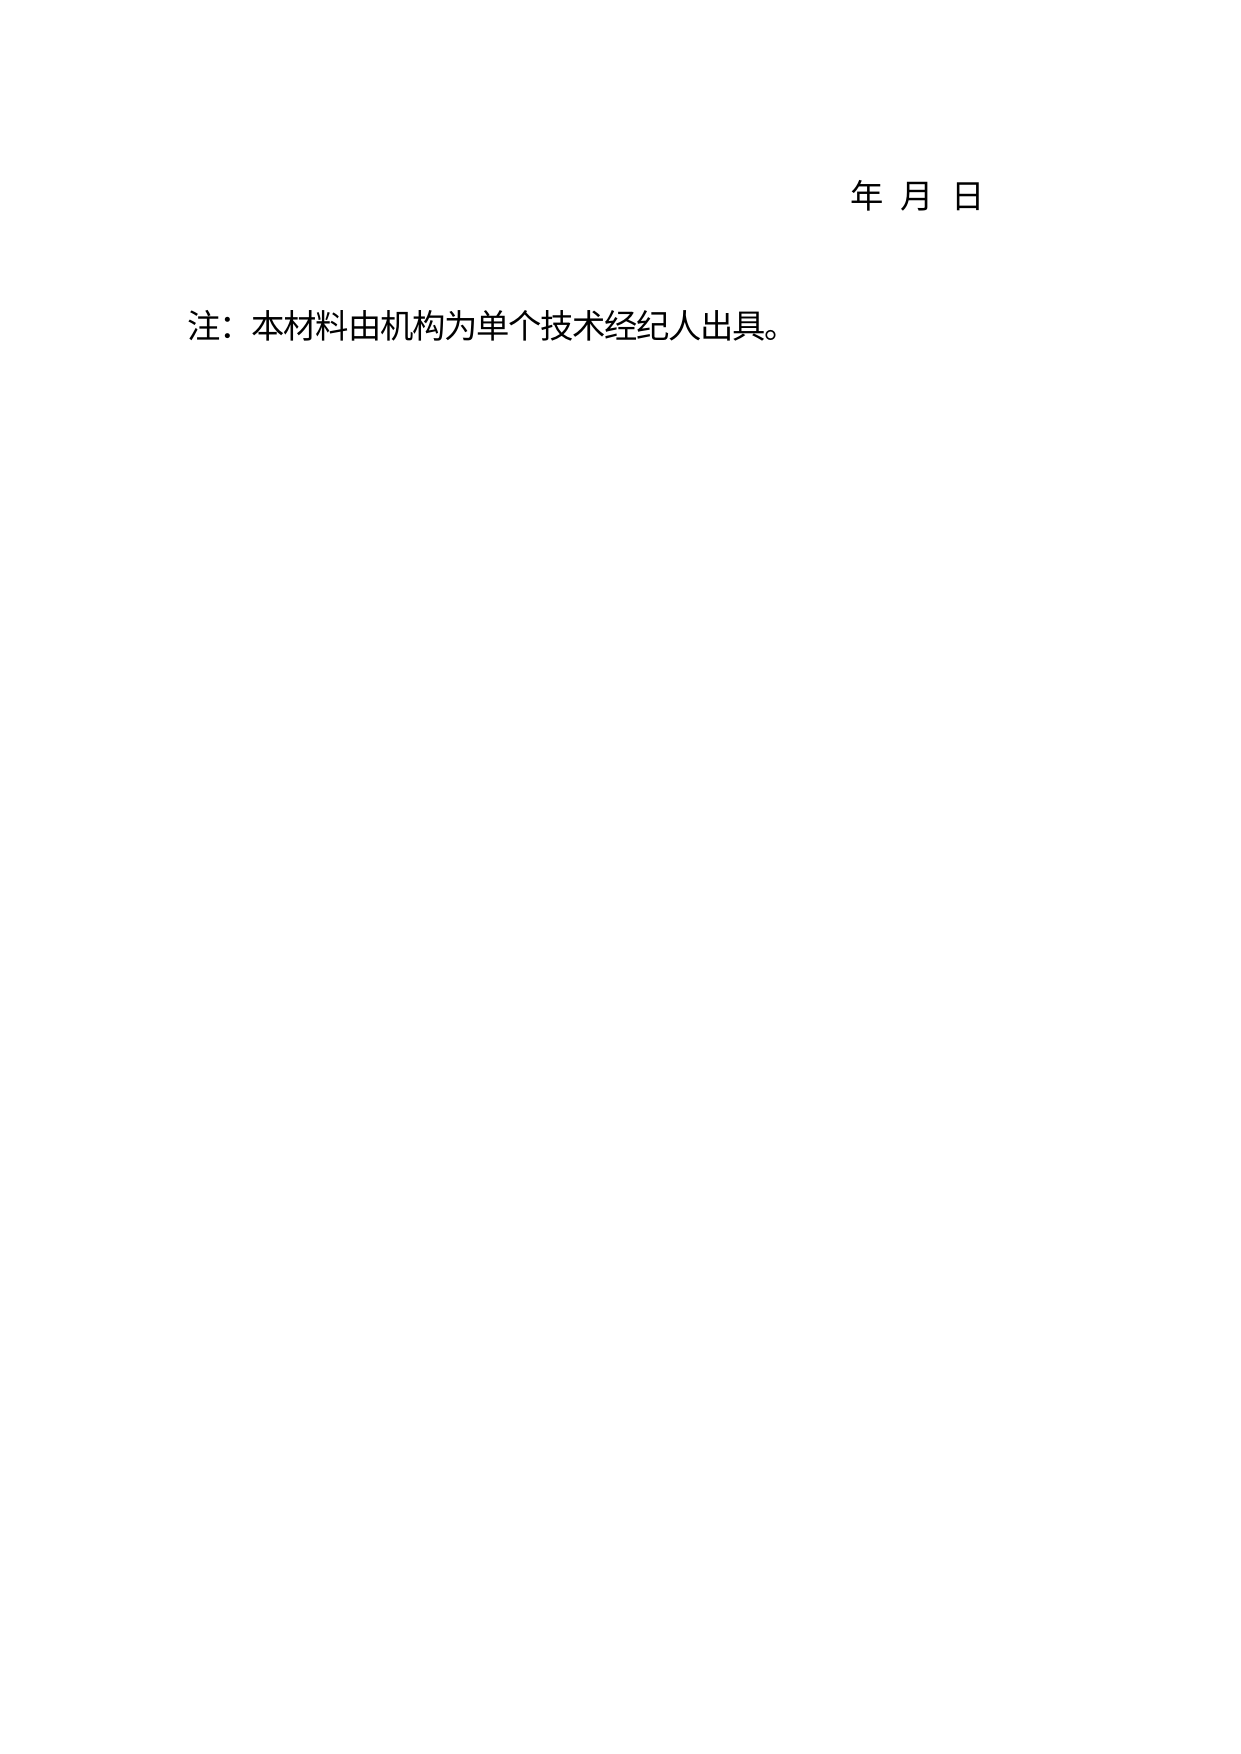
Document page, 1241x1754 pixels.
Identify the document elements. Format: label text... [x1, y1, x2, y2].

text 注：本材料由机构为单个技术经纪人出具。 [187, 292, 1053, 357]
text 年 月 日 [187, 162, 986, 227]
